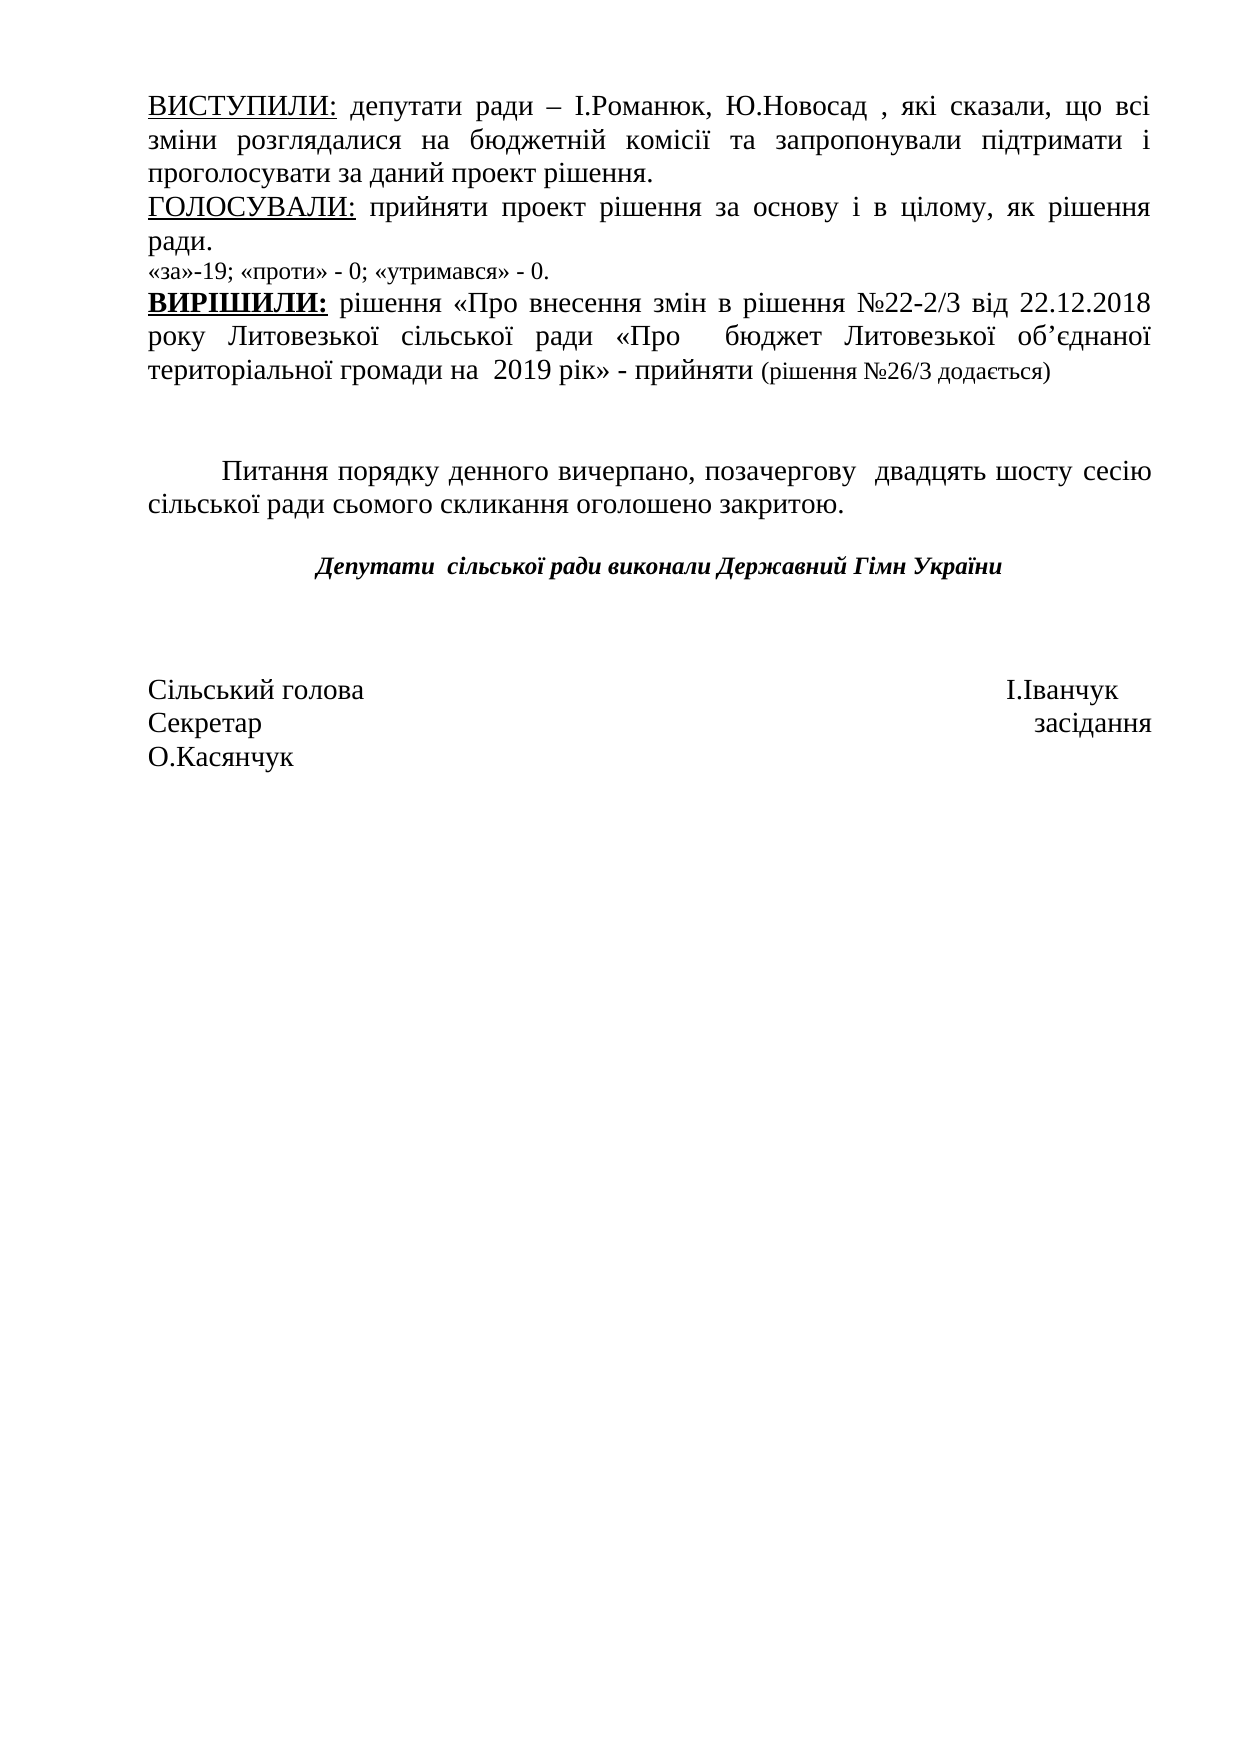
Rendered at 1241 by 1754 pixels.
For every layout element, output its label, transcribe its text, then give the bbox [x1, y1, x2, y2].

text Сільський голова І.Іванчук [148, 672, 1152, 706]
text Депутати сільської ради виконали Державний Гімн України [148, 551, 1152, 580]
text «за»-19; «проти» - 0; «утримався» - 0. [148, 256, 1152, 285]
text ВИСТУПИЛИ: депутати ради – І.Романюк, Ю.Новосад , які сказали, що всі зміни розглядалися на бюджетній комісії та запропонували підтримати і проголосувати за даний проект рішення. [148, 88, 1152, 189]
text Питання порядку денного вичерпано, позачергову двадцять шосту сесію сільської ради сьомого скликання оголошено закритою. [148, 453, 1152, 520]
text ГОЛОСУВАЛИ: прийняти проект рішення за основу і в цілому, як рішення ради. [148, 189, 1152, 256]
text Секретар засідання О.Касянчук [148, 706, 1152, 773]
text ВИРІШИЛИ: рішення «Про внесення змін в рішення №22-2/3 від 22.12.2018 року Литовезької сільської ради «Про бюджет Литовезької об’єднаної територіальної громади на 2019 рік» - прийняти (рішення №26/3 додається) [148, 285, 1152, 386]
